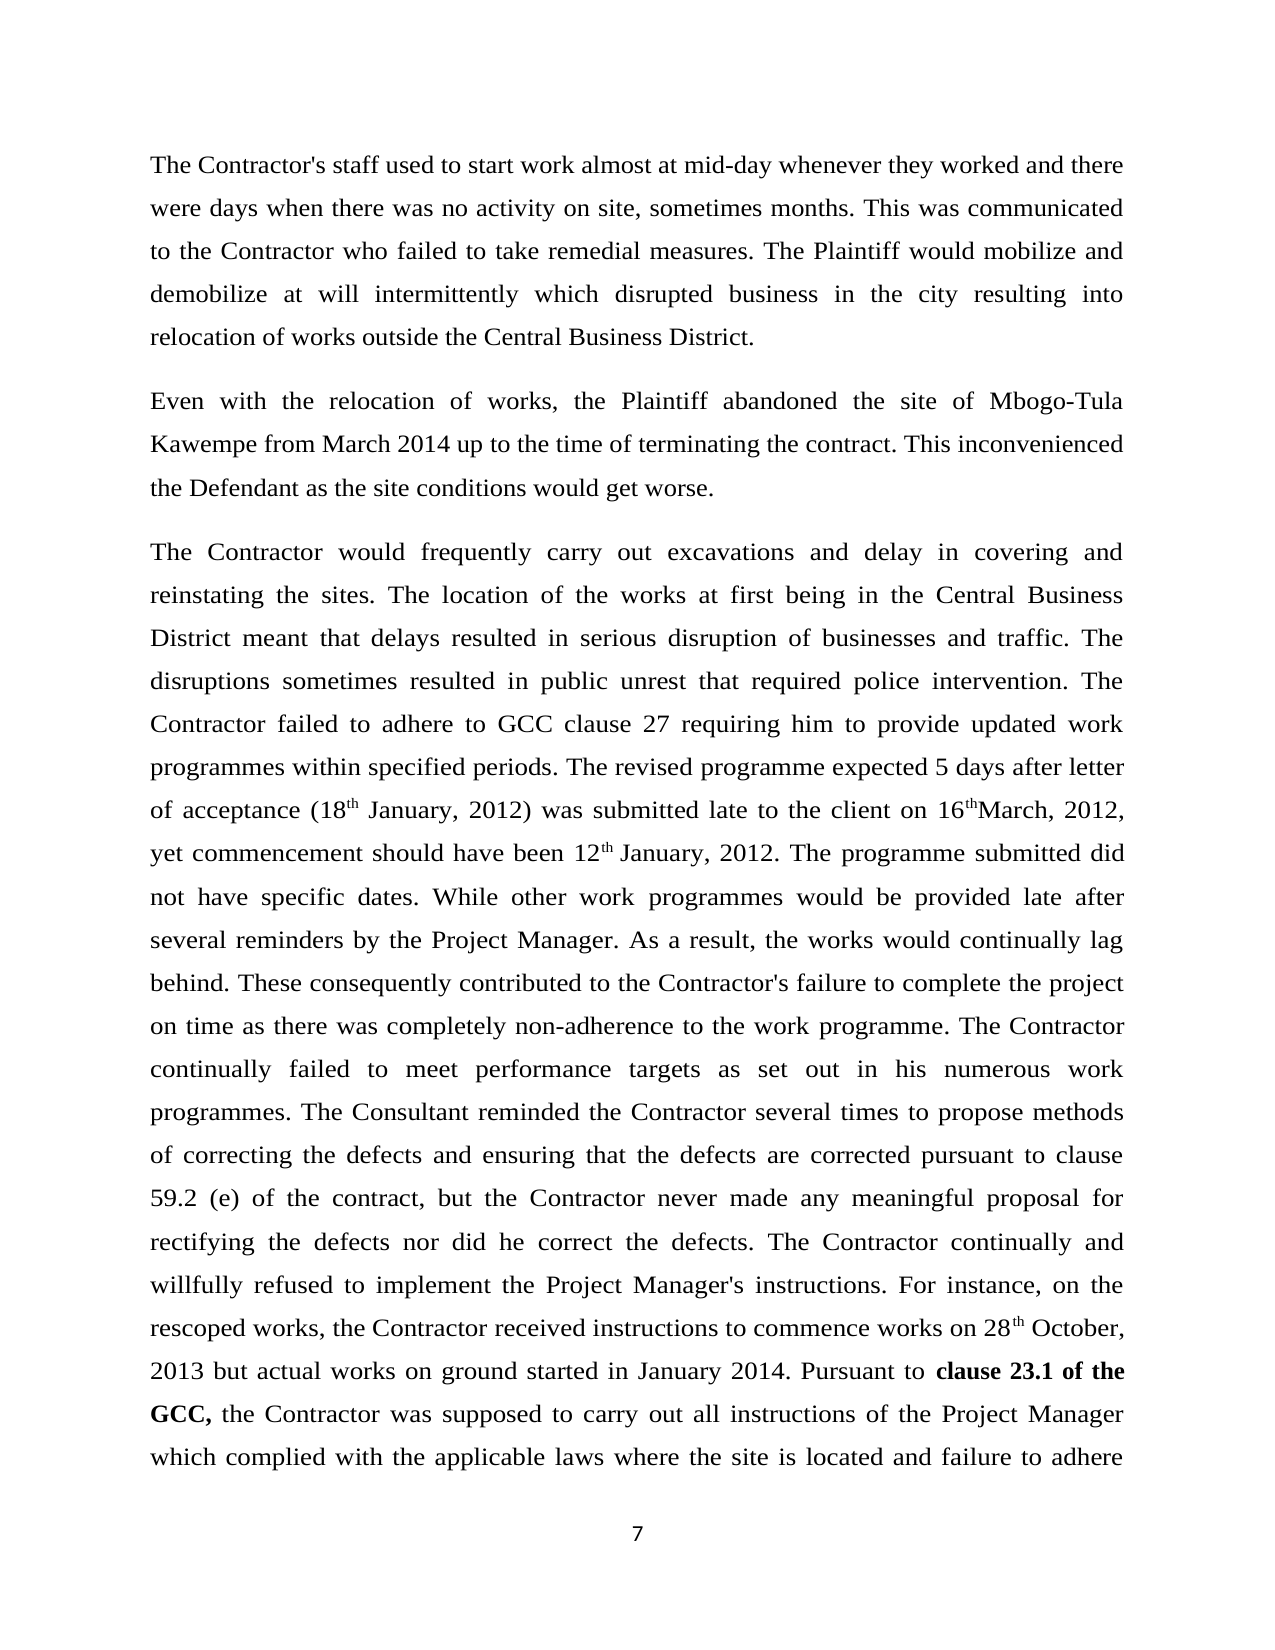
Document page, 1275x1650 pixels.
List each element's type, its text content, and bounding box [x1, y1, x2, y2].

text The Contractor's staff used to start work almost at mid-day whenever they worked and there were days when there was no activity on site, sometimes months. This was communicated to the Contractor who failed to take remedial measures. The Plaintiff would mobilize and demobilize at will intermittently which disrupted business in the city resulting into relocation of works outside the Central Business District. [150, 150, 1125, 351]
text Even with the relocation of works, the Plaintiff abandoned the site of Mbogo-Tula Kawempe from March 2014 up to the time of terminating the contract. This inconvenienced the Defendant as the site conditions would get worse. [150, 386, 1125, 501]
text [150, 537, 1125, 1471]
